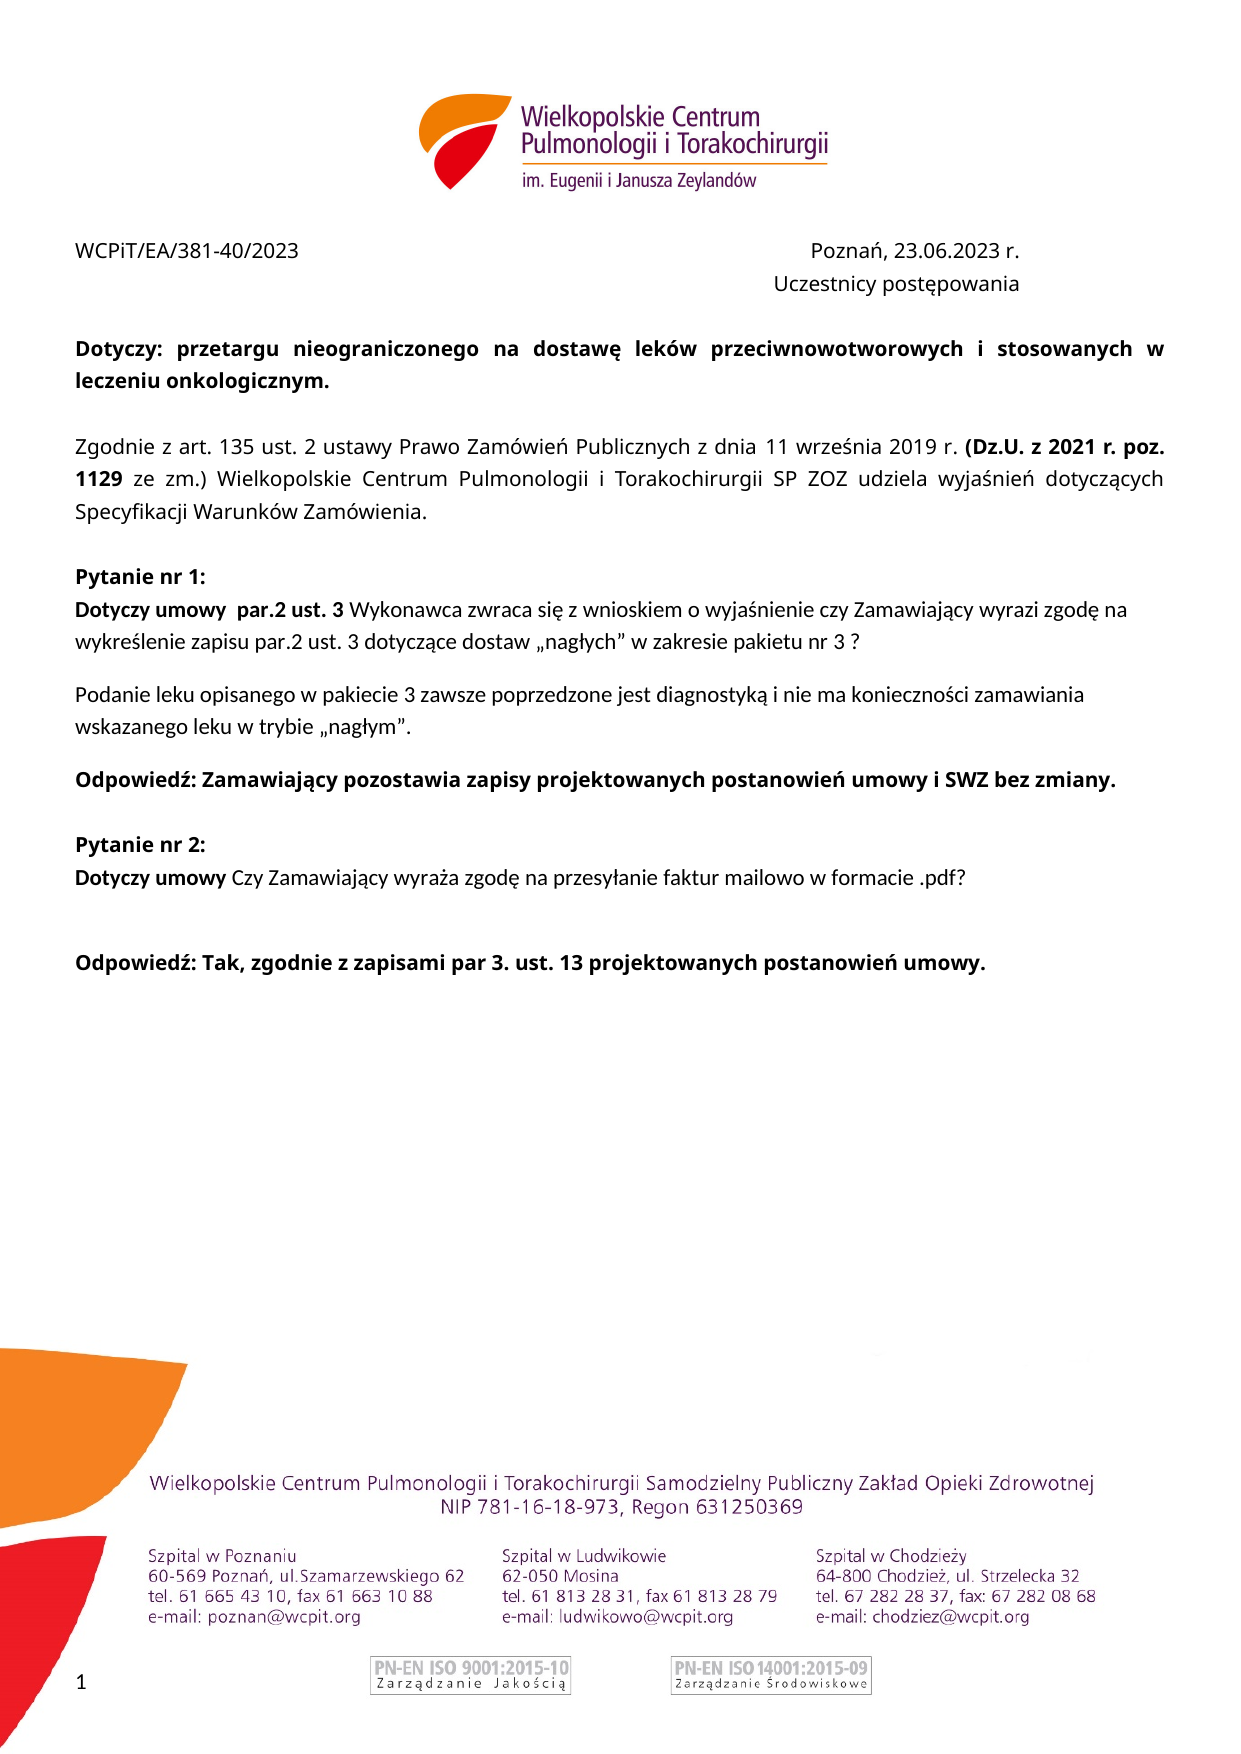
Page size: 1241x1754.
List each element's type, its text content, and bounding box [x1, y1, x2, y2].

text Podanie leku opisanego w pakiecie 3 zawsze poprzedzone jest diagnostyką i nie ma konieczności zamawiania wskazanego leku w trybie „nagłym”. [75, 680, 1165, 740]
subtitle Zgodnie z art. 135 ust. 2 ustawy Prawo Zamówień Publicznych z dnia 11 września 2019 r. (Dz.U. z 2021 r. poz. 1129 ze zm.) Wielkopolskie Centrum Pulmonologii i Torakochirurgii SP ZOZ udziela wyjaśnień dotyczących Specyfikacji Warunków Zamówienia. [75, 432, 1165, 526]
text Pytanie nr 1: [75, 562, 1165, 591]
text Odpowiedź: Tak, zgodnie z zapisami par 3. ust. 13 projektowanych postanowień umowy. [75, 948, 1165, 977]
picture [398, 0, 842, 207]
text WCPiT/EA/381-40/2023 Poznań, 23.06.2023 r. [75, 236, 1165, 265]
text Dotyczy: przetargu nieograniczonego na dostawę leków przeciwnowotworowych i stosowanych w leczeniu onkologicznym. [75, 334, 1165, 395]
text Dotyczy umowy Czy Zamawiający wyraża zgodę na przesyłanie faktur mailowo w formacie .pdf? [75, 863, 1165, 891]
text Pytanie nr 2: [75, 831, 1165, 859]
text Uczestnicy postępowania [75, 269, 1165, 297]
text Dotyczy umowy par.2 ust. 3 Wykonawca zwraca się z wnioskiem o wyjaśnienie czy Zamawiający wyrazi zgodę na wykreślenie zapisu par.2 ust. 3 dotyczące dostaw „nagłych” w zakresie pakietu nr 3 ? [75, 595, 1165, 655]
text Odpowiedź: Zamawiający pozostawia zapisy projektowanych postanowień umowy i SWZ bez zmiany. [75, 765, 1165, 794]
picture [0, 1340, 1241, 1754]
